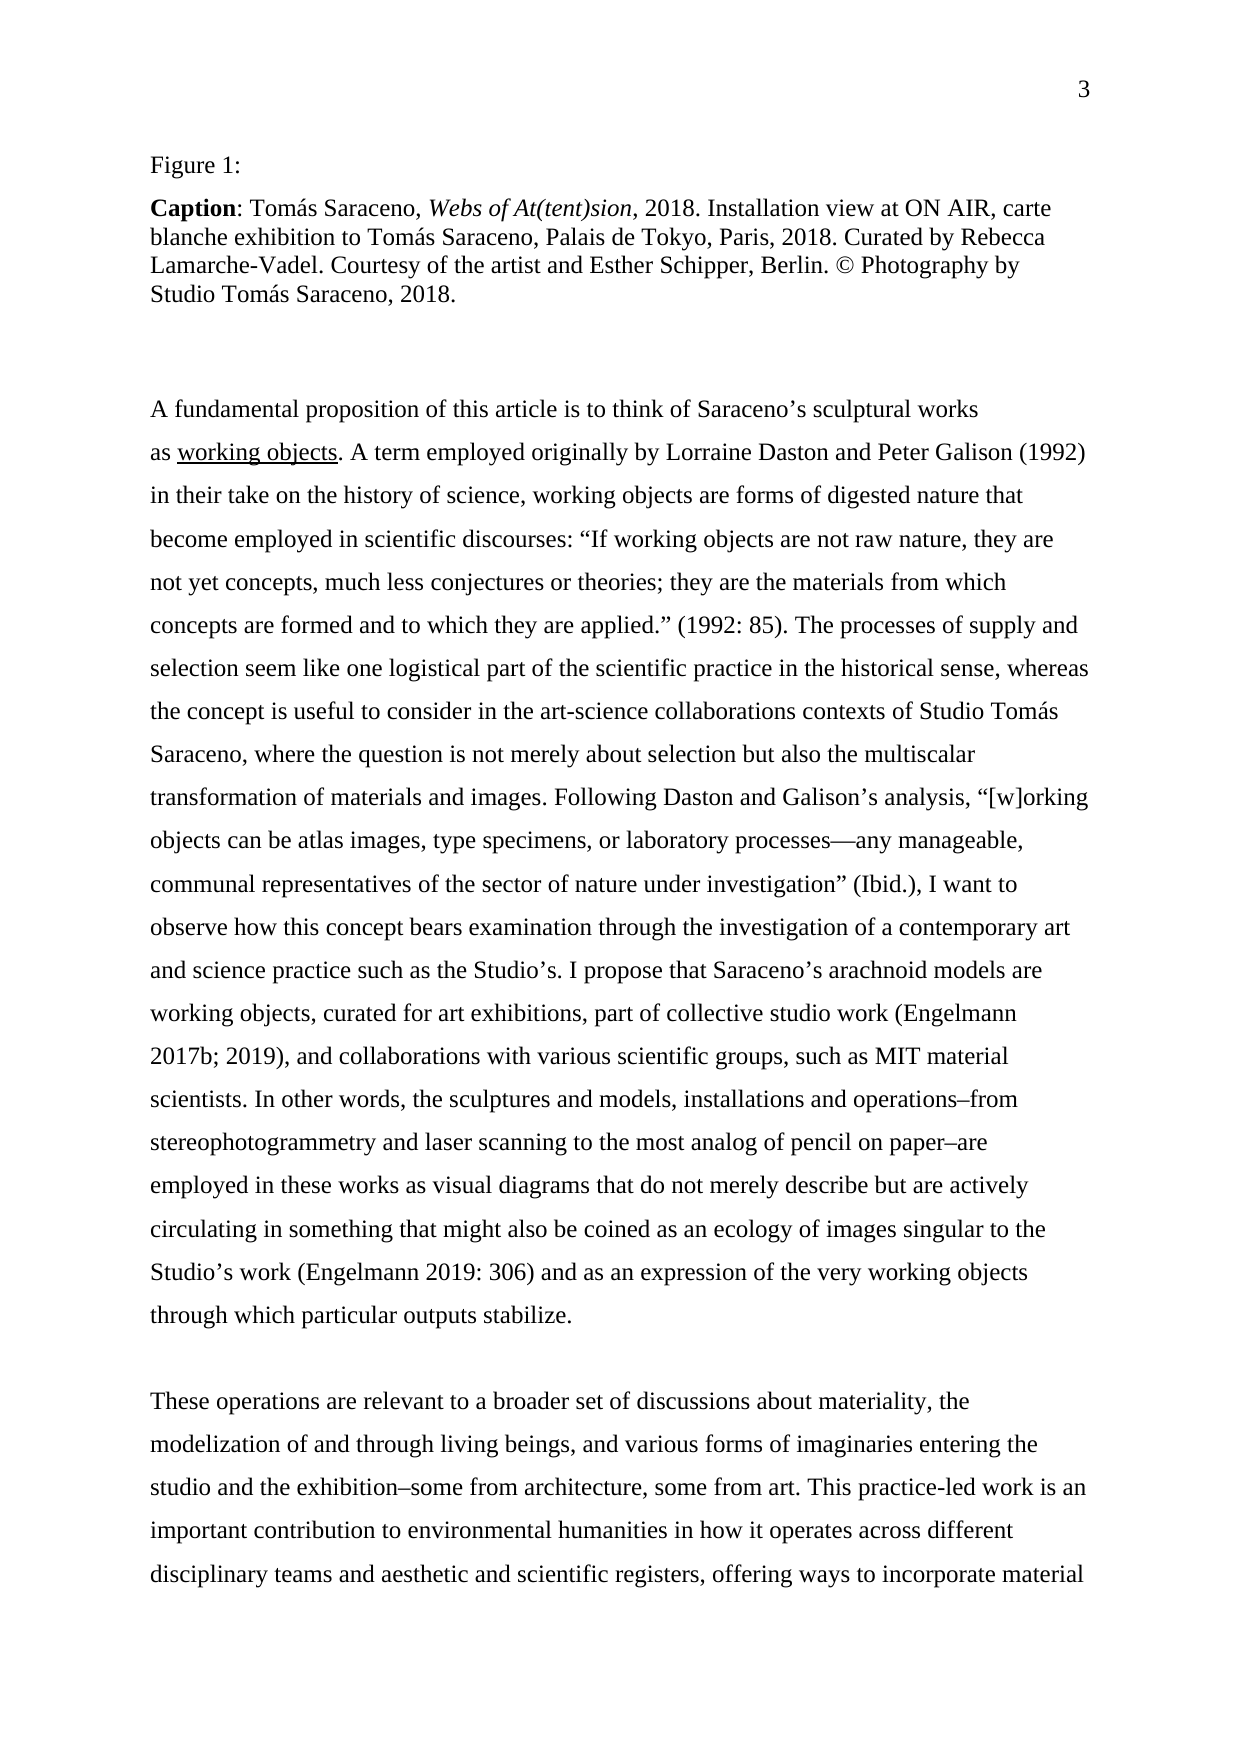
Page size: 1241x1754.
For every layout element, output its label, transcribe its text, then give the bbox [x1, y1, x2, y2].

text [150, 1386, 1090, 1587]
text A fundamental proposition of this article is to think of Saraceno’s sculptural works as working objects. A term employed originally by Lorraine Daston and Peter Galison (1992) in their take on the history of science, working objects are forms of digested nature that become employed in scientific discourses: “If working objects are not raw nature, they are not yet concepts, much less conjectures or theories; they are the materials from which concepts are formed and to which they are applied.” (1992: 85). The processes of supply and selection seem like one logistical part of the scientific practice in the historical sense, whereas the concept is useful to consider in the art-science collaborations contexts of Studio Tomás Saraceno, where the question is not merely about selection but also the multiscalar transformation of materials and images. Following Daston and Galison’s analysis, “[w]orking objects can be atlas images, type specimens, or laboratory processes—any manageable, communal representatives of the sector of nature under investigation” (Ibid.), I want to observe how this concept bears examination through the investigation of a contemporary art and science practice such as the Studio’s. I propose that Saraceno’s arachnoid models are working objects, curated for art exhibitions, part of collective studio work (Engelmann 2017b; 2019), and collaborations with various scientific groups, such as MIT material scientists. In other words, the sculptures and models, installations and operations–from stereophotogrammetry and laser scanning to the most analog of pencil on paper–are employed in these works as visual diagrams that do not merely describe but are actively circulating in something that might also be coined as an ecology of images singular to the Studio’s work (Engelmann 2019: 306) and as an expression of the very working objects through which particular outputs stabilize. [150, 394, 1090, 1329]
text Caption: Tomás Saraceno, Webs of At(tent)sion, 2018. Installation view at ON AIR, carte blanche exhibition to Tomás Saraceno, Palais de Tokyo, Paris, 2018. Curated by Rebecca Lamarche-Vadel. Courtesy of the artist and Esther Schipper, Berlin. © Photography by Studio Tomás Saraceno, 2018. [150, 193, 1090, 308]
text Figure 1: [150, 150, 1090, 179]
